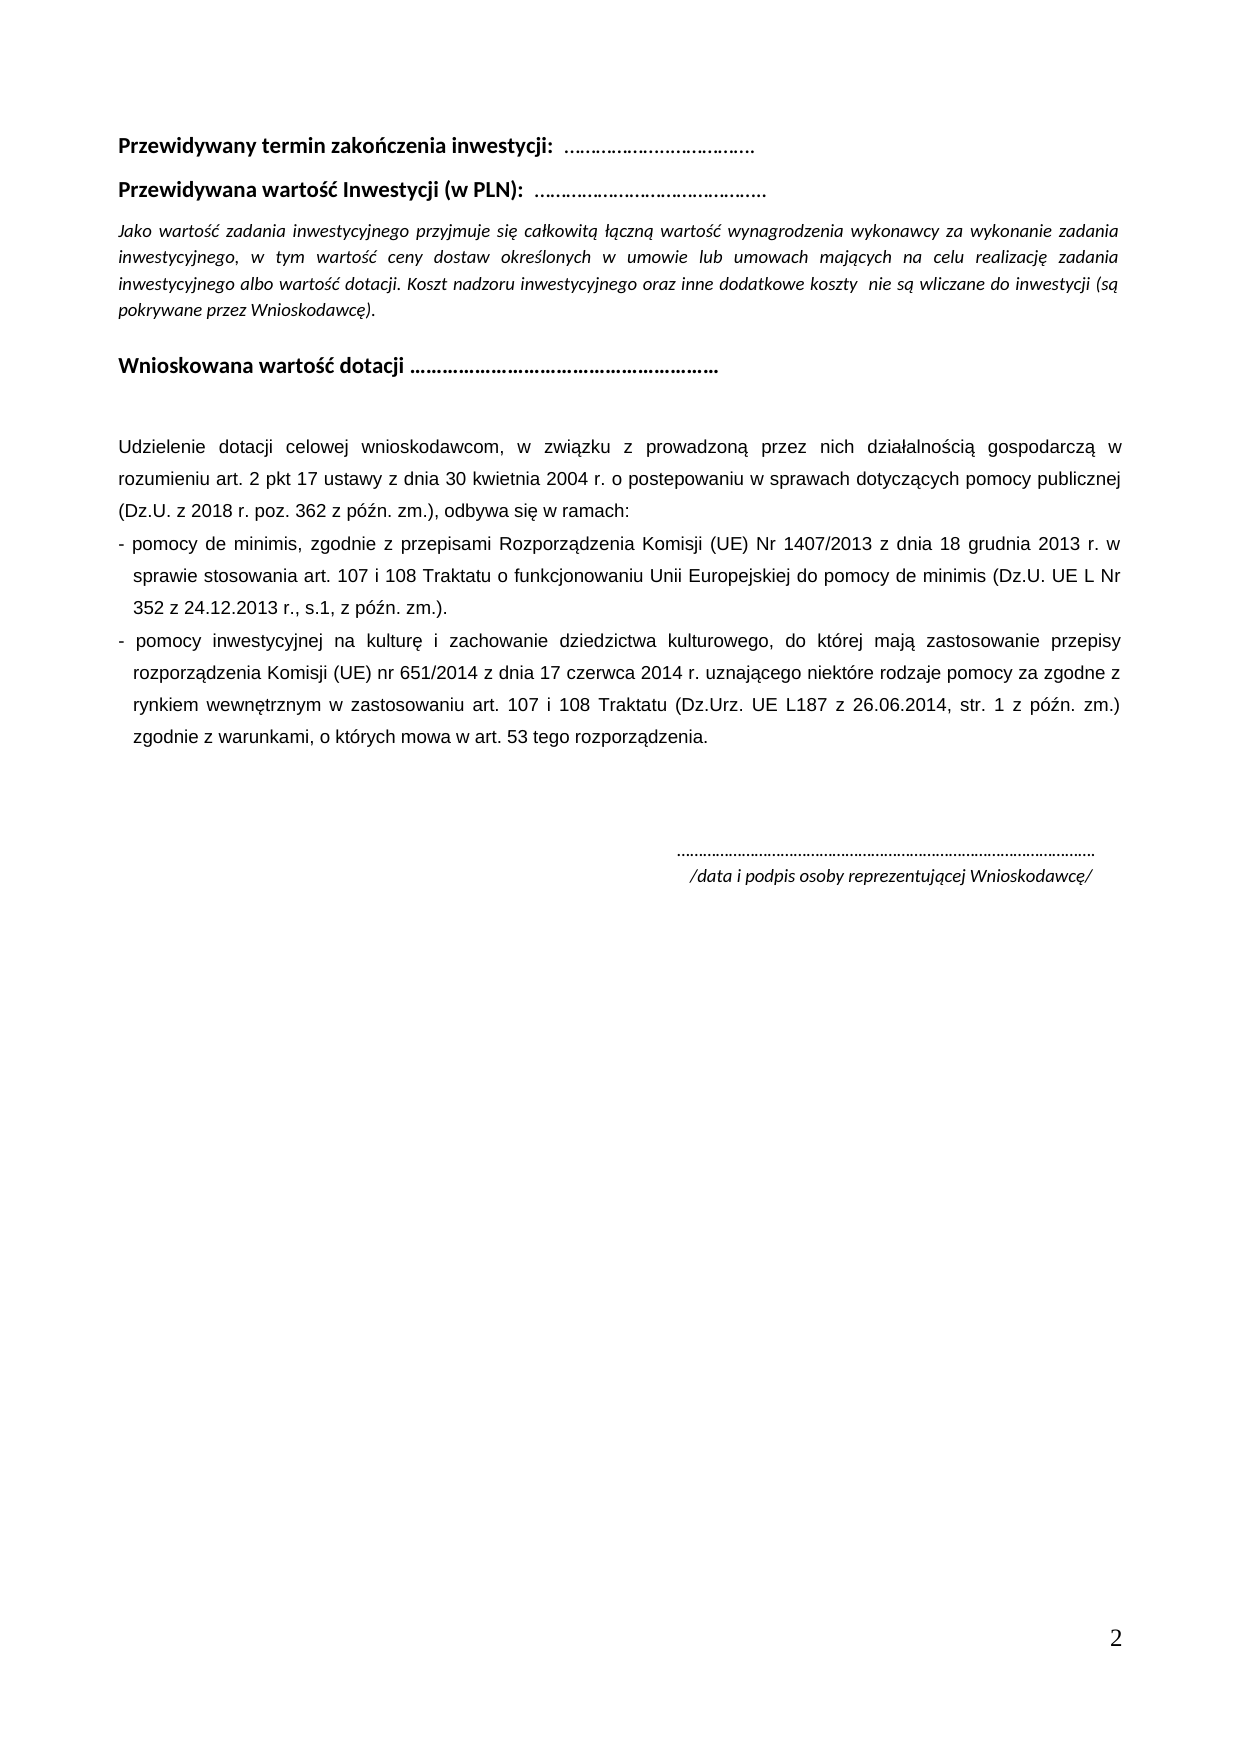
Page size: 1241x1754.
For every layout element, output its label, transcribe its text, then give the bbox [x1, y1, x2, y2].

text Przewidywana wartość Inwestycji (w PLN): …………………………………….. [118, 175, 1122, 203]
list - pomocy inwestycyjnej na kulturę i zachowanie dziedzictwa kulturowego, do której mają zastosowanie przepisy rozporządzenia Komisji (UE) nr 651/2014 z dnia 17 czerwca 2014 r. uznającego niektóre rodzaje pomocy za zgodne z rynkiem wewnętrznym w zastosowaniu art. 107 i 108 Traktatu (Dz.Urz. UE L187 z 26.06.2014, str. 1 z późn. zm.) zgodnie z warunkami, o których mowa w art. 53 tego rozporządzenia. [118, 629, 1122, 748]
text Jako wartość zadania inwestycyjnego przyjmuje się całkowitą łączną wartość wynagrodzenia wykonawcy za wykonanie zadania inwestycyjnego, w tym wartość ceny dostaw określonych w umowie lub umowach mających na celu realizację zadania inwestycyjnego albo wartość dotacji. Koszt nadzoru inwestycyjnego oraz inne dodatkowe koszty nie są wliczane do inwestycji (są pokrywane przez Wnioskodawcę). [118, 219, 1122, 321]
text /data i podpis osoby reprezentującej Wnioskodawcę/ [118, 864, 1122, 887]
text Przewidywany termin zakończenia inwestycji: ………………..……………. [118, 131, 1122, 159]
text Wnioskowana wartość dotacji ………………………………………………… [118, 351, 1122, 379]
list - pomocy de minimis, zgodnie z przepisami Rozporządzenia Komisji (UE) Nr 1407/2013 z dnia 18 grudnia 2013 r. w sprawie stosowania art. 107 i 108 Traktatu o funkcjonowaniu Unii Europejskiej do pomocy de minimis (Dz.U. UE L Nr 352 z 24.12.2013 r., s.1, z późn. zm.). [118, 533, 1122, 619]
list Udzielenie dotacji celowej wnioskodawcom, w związku z prowadzoną przez nich działalnością gospodarczą w rozumieniu art. 2 pkt 17 ustawy z dnia 30 kwietnia 2004 r. o postepowaniu w sprawach dotyczących pomocy publicznej (Dz.U. z 2018 r. poz. 362 z późn. zm.), odbywa się w ramach: [118, 436, 1122, 522]
text ……………………………………………………………………………………. [118, 838, 1122, 861]
